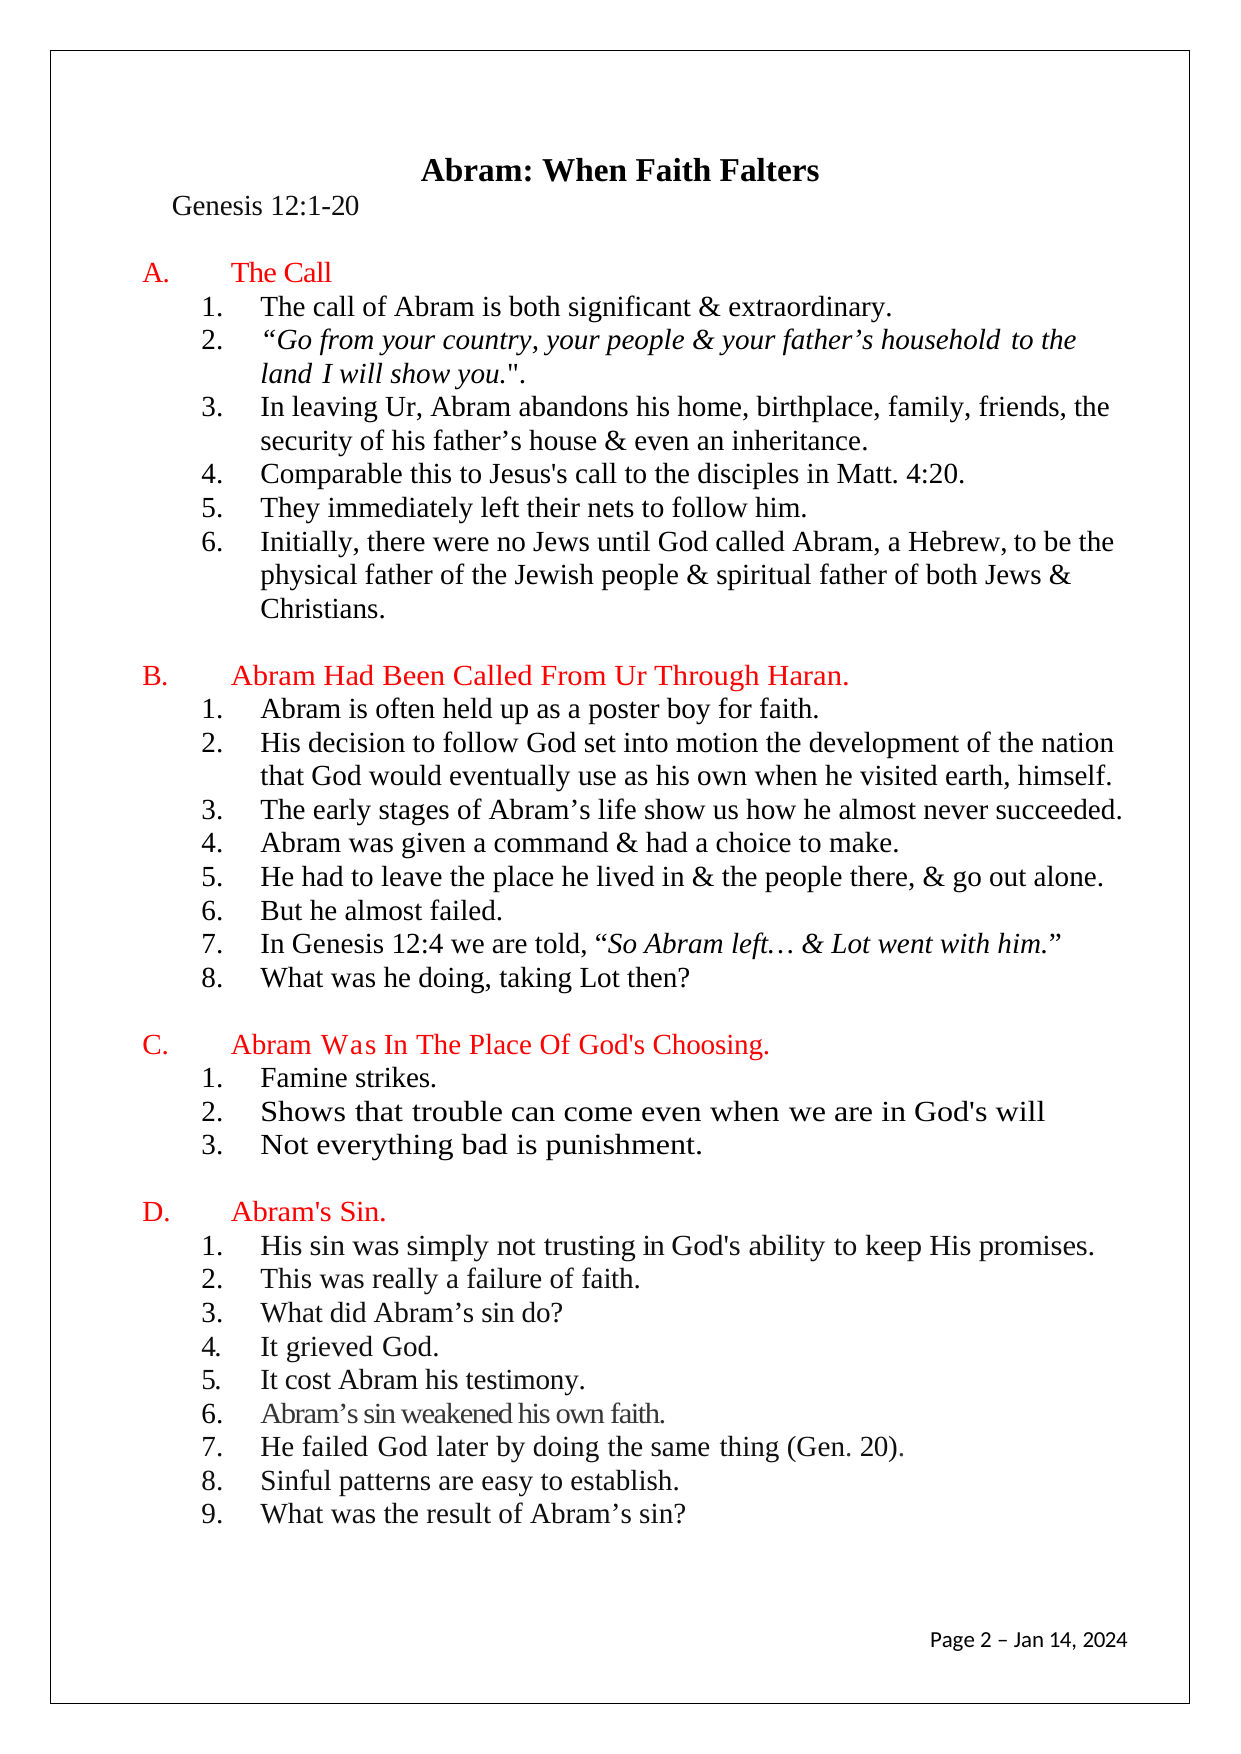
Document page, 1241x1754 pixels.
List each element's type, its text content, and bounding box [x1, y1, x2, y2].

list Shows that trouble can come even when we are in God's will [201, 1094, 1146, 1127]
list His sin was simply not trusting in God's ability to keep His promises. [201, 1228, 1128, 1262]
list “Go from your country, your people & your father’s household to the land I will show you.". [201, 322, 1128, 389]
text Abram: When Faith Falters [112, 150, 1128, 188]
list Not everything bad is punishment. [201, 1127, 1146, 1161]
list Abram is often held up as a poster boy for faith. [201, 691, 1131, 725]
list Abram Had Been Called From Ur Through Haran. [142, 658, 1059, 691]
list The Call [142, 255, 1059, 289]
list Initially, there were no Jews until God called Abram, a Hebrew, to be the physical father of the Jewish people & spiritual father of both Jews & Christians. [201, 524, 1161, 624]
list He had to leave the place he lived in & the people there, & go out alone. [201, 859, 1146, 893]
list Sinful patterns are easy to establish. [201, 1463, 1128, 1496]
list They immediately left their nets to follow him. [201, 490, 1128, 524]
list What did Abram’s sin do? [201, 1295, 1128, 1329]
list This was really a failure of faith. [201, 1262, 1128, 1295]
list What was the result of Abram’s sin? [201, 1496, 1128, 1530]
list Abram was given a command & had a choice to make. [201, 826, 1131, 859]
list Famine strikes. [201, 1060, 1146, 1094]
list His decision to follow God set into motion the development of the nation that God would eventually use as his own when he visited earth, himself. [201, 725, 1131, 792]
list Abram Was In The Place Of God's Choosing. [142, 1027, 1128, 1060]
list The call of Abram is both significant & extraordinary. [201, 289, 1128, 322]
list In leaving Ur, Abram abandons his home, birthplace, family, friends, the security of his father’s house & even an inheritance. [201, 389, 1146, 457]
list Comparable this to Jesus's call to the disciples in Matt. 4:20. [201, 457, 1128, 490]
list It grieved God. [201, 1329, 1128, 1362]
list Abram’s sin weakened his own faith. [201, 1396, 1128, 1429]
list Abram's Sin. [142, 1194, 1128, 1228]
list But he almost failed. [201, 893, 1146, 926]
list It cost Abram his testimony. [201, 1362, 1128, 1396]
list The early stages of Abram’s life show us how he almost never succeeded. [201, 792, 1146, 826]
text Genesis 12:1-20 [112, 188, 1042, 222]
list He failed God later by doing the same thing (Gen. 20). [201, 1429, 1128, 1463]
list What was he doing, taking Lot then? [201, 960, 1128, 993]
list In Genesis 12:4 we are told, “So Abram left… & Lot went with him.” [201, 926, 1128, 960]
